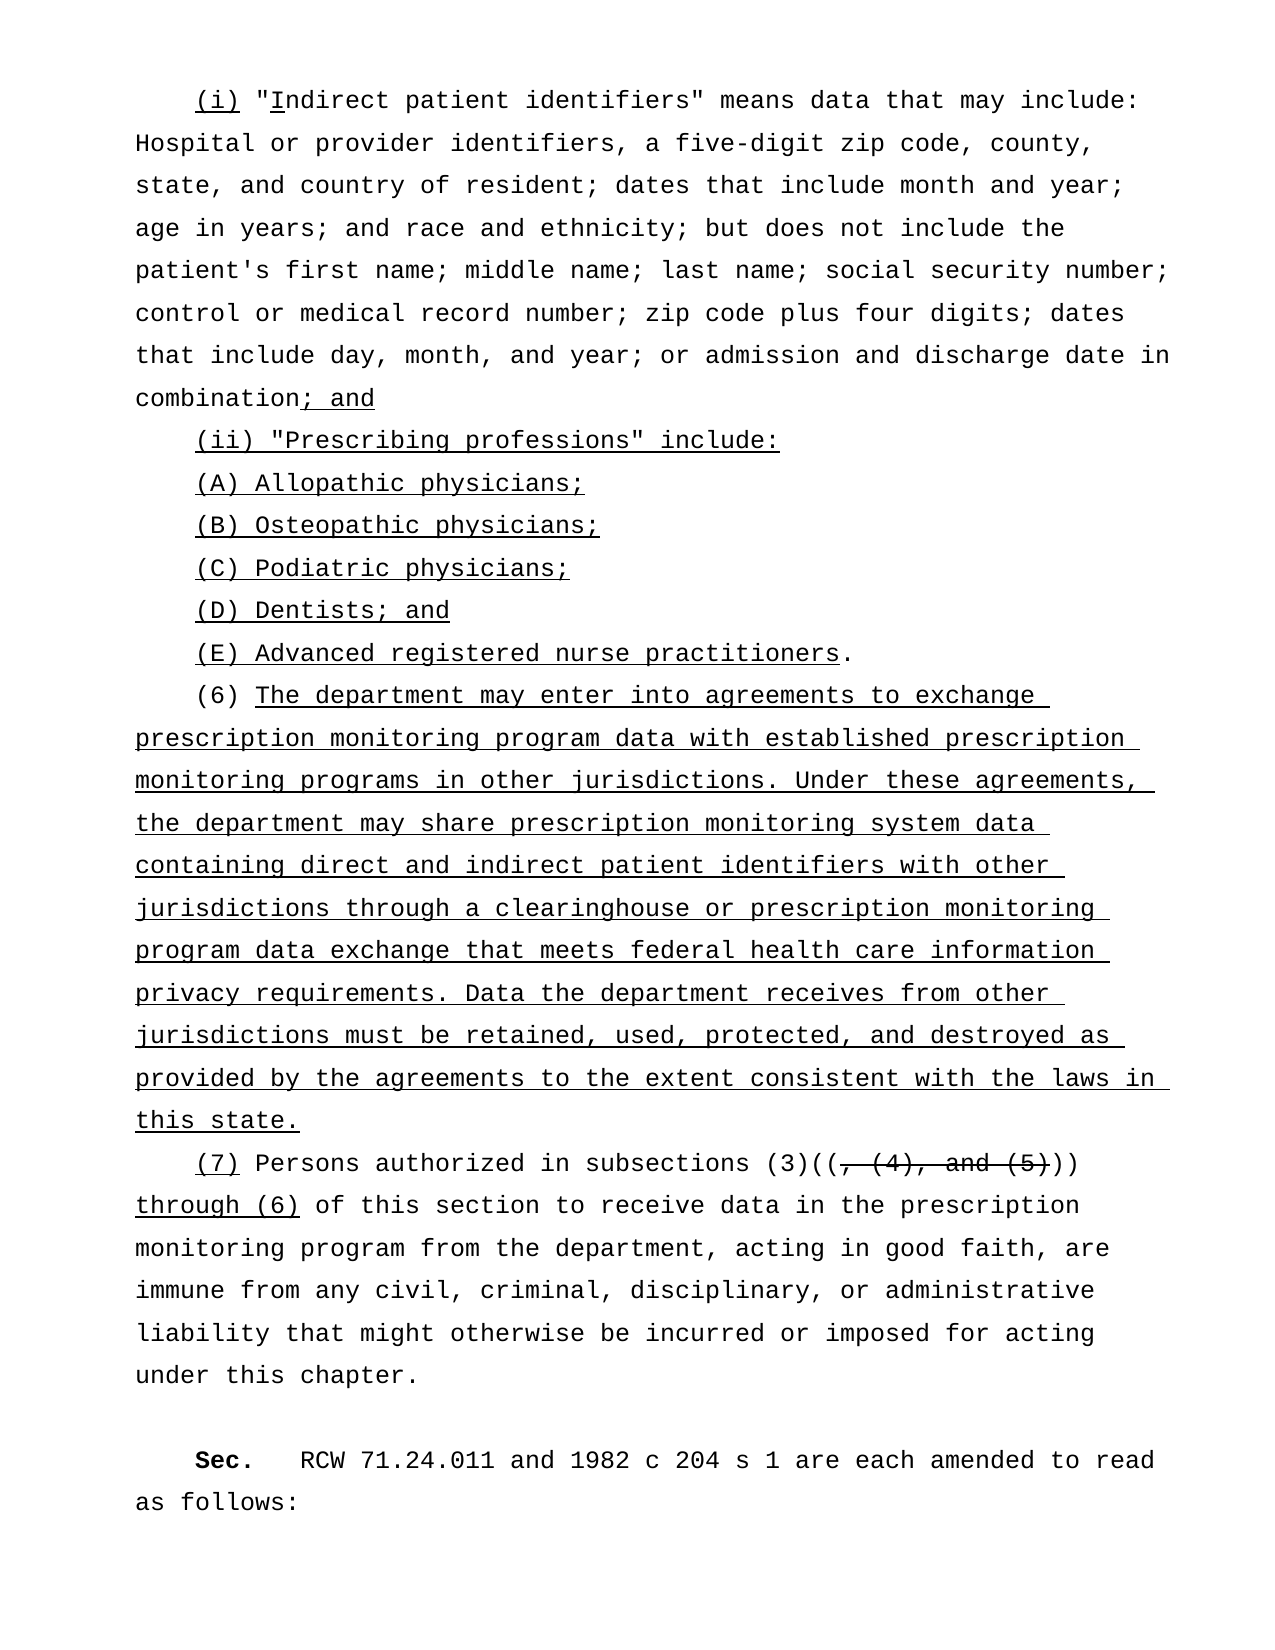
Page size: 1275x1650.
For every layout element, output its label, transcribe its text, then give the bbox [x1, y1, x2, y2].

text (ii) "Prescribing professions" include: [135, 415, 1170, 457]
text (B) Osteopathic physicians; [135, 500, 1170, 542]
text (6) The department may enter into agreements to exchange prescription monitoring program data with established prescription monitoring programs in other jurisdictions. Under these agreements, the department may share prescription monitoring system data containing direct and indirect patient identifiers with other jurisdictions through a clearinghouse or prescription monitoring program data exchange that meets federal health care information privacy requirements. Data the department receives from other jurisdictions must be retained, used, protected, and destroyed as provided by the agreements to the extent consistent with the laws in this state. [135, 1090, 1170, 1137]
text (A) Allopathic physicians; [135, 457, 1170, 500]
text (i) "Indirect patient identifiers" means data that may include: Hospital or provider identifiers, a five-digit zip code, county, state, and country of resident; dates that include month and year; age in years; and race and ethnicity; but does not include the patient's first name; middle name; last name; social security number; control or medical record number; zip code plus four digits; dates that include day, month, and year; or admission and discharge date in combination; and [135, 75, 1170, 415]
text Sec. RCW 71.24.011 and 1982 c 204 s 1 are each amended to read as follows: [135, 1434, 1170, 1519]
text (C) Podiatric physicians; [135, 542, 1170, 585]
text (D) Dentists; and [135, 585, 1170, 627]
text (E) Advanced registered nurse practitioners. [135, 627, 1170, 670]
text (6) The department may enter into agreements to exchange prescription monitoring program data with established prescription monitoring programs in other jurisdictions. Under these agreements, the department may share prescription monitoring system data containing direct and indirect patient identifiers with other jurisdictions through a clearinghouse or prescription monitoring program data exchange that meets federal health care information privacy requirements. Data the department receives from other jurisdictions must be retained, used, protected, and destroyed as provided by the agreements to the extent consistent with the laws in this state. [135, 670, 1170, 1089]
text (7) Persons authorized in subsections (3)((, (4), and (5))) through (6) of this section to receive data in the prescription monitoring program from the department, acting in good faith, are immune from any civil, criminal, disciplinary, or administrative liability that might otherwise be incurred or imposed for acting under this chapter. [135, 1137, 1170, 1392]
